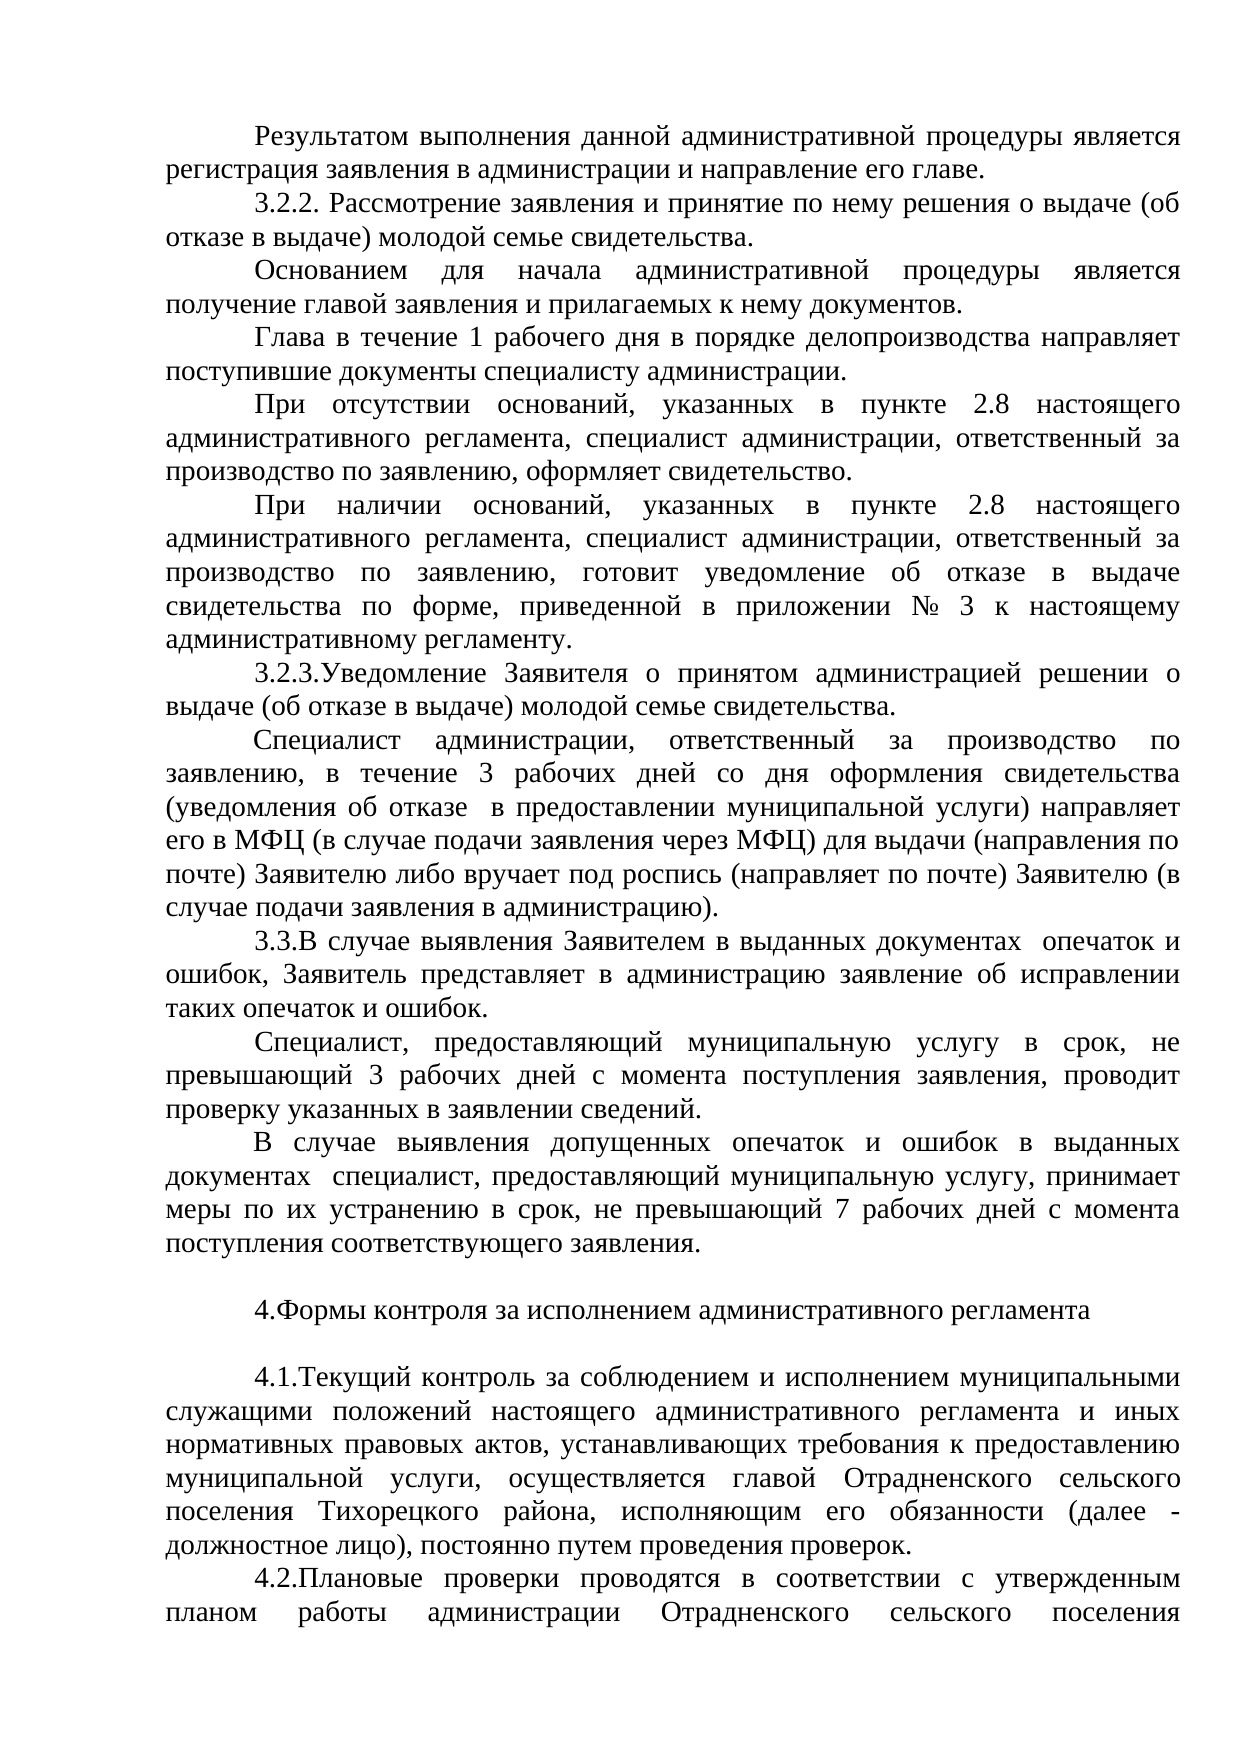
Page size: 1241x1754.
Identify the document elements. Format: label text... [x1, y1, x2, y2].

text Специалист, предоставляющий муниципальную услугу в срок, не превышающий 3 рабочих дней с момента поступления заявления, проводит проверку указанных в заявлении сведений. [165, 1024, 1181, 1124]
text 3.2.3.Уведомление Заявителя о принятом администрацией решении о выдаче (об отказе в выдаче) молодой семье свидетельства. [165, 655, 1181, 722]
text При отсутствии оснований, указанных в пункте 2.8 настоящего административного регламента, специалист администрации, ответственный за производство по заявлению, оформляет свидетельство. [165, 386, 1181, 487]
text При наличии оснований, указанных в пункте 2.8 настоящего административного регламента, специалист администрации, ответственный за производство по заявлению, готовит уведомление об отказе в выдаче свидетельства по форме, приведенной в приложении № 3 к настоящему административному регламенту. [165, 487, 1181, 655]
text Глава в течение 1 рабочего дня в порядке делопроизводства направляет поступившие документы специалисту администрации. [165, 319, 1181, 386]
text В случае выявления допущенных опечаток и ошибок в выданных документах специалист, предоставляющий муниципальную услугу, принимает меры по их устранению в срок, не превышающий 7 рабочих дней с момента поступления соответствующего заявления. [165, 1124, 1181, 1258]
text Результатом выполнения данной административной процедуры является регистрация заявления в администрации и направление его главе. [165, 118, 1181, 185]
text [165, 1560, 1181, 1627]
text 4.1.Текущий контроль за соблюдением и исполнением муниципальными служащими положений настоящего административного регламента и иных нормативных правовых актов, устанавливающих требования к предоставлению муниципальной услуги, осуществляется главой Отрадненского сельского поселения Тихорецкого района, исполняющим его обязанности (далее - должностное лицо), постоянно путем проведения проверок. [165, 1359, 1181, 1560]
text 3.2.2. Рассмотрение заявления и принятие по нему решения о выдаче (об отказе в выдаче) молодой семье свидетельства. [165, 185, 1181, 252]
text 4.Формы контроля за исполнением административного регламента [165, 1292, 1181, 1326]
text 3.3.В случае выявления Заявителем в выданных документах опечаток и ошибок, Заявитель представляет в администрацию заявление об исправлении таких опечаток и ошибок. [165, 923, 1181, 1024]
subtitle Специалист администрации, ответственный за производство по заявлению, в течение 3 рабочих дней со дня оформления свидетельства (уведомления об отказе в предоставлении муниципальной услуги) направляет его в МФЦ (в случае подачи заявления через МФЦ) для выдачи (направления по почте) Заявителю либо вручает под роспись (направляет по почте) Заявителю (в случае подачи заявления в администрацию). [165, 722, 1181, 923]
text Основанием для начала административной процедуры является получение главой заявления и прилагаемых к нему документов. [165, 252, 1181, 319]
